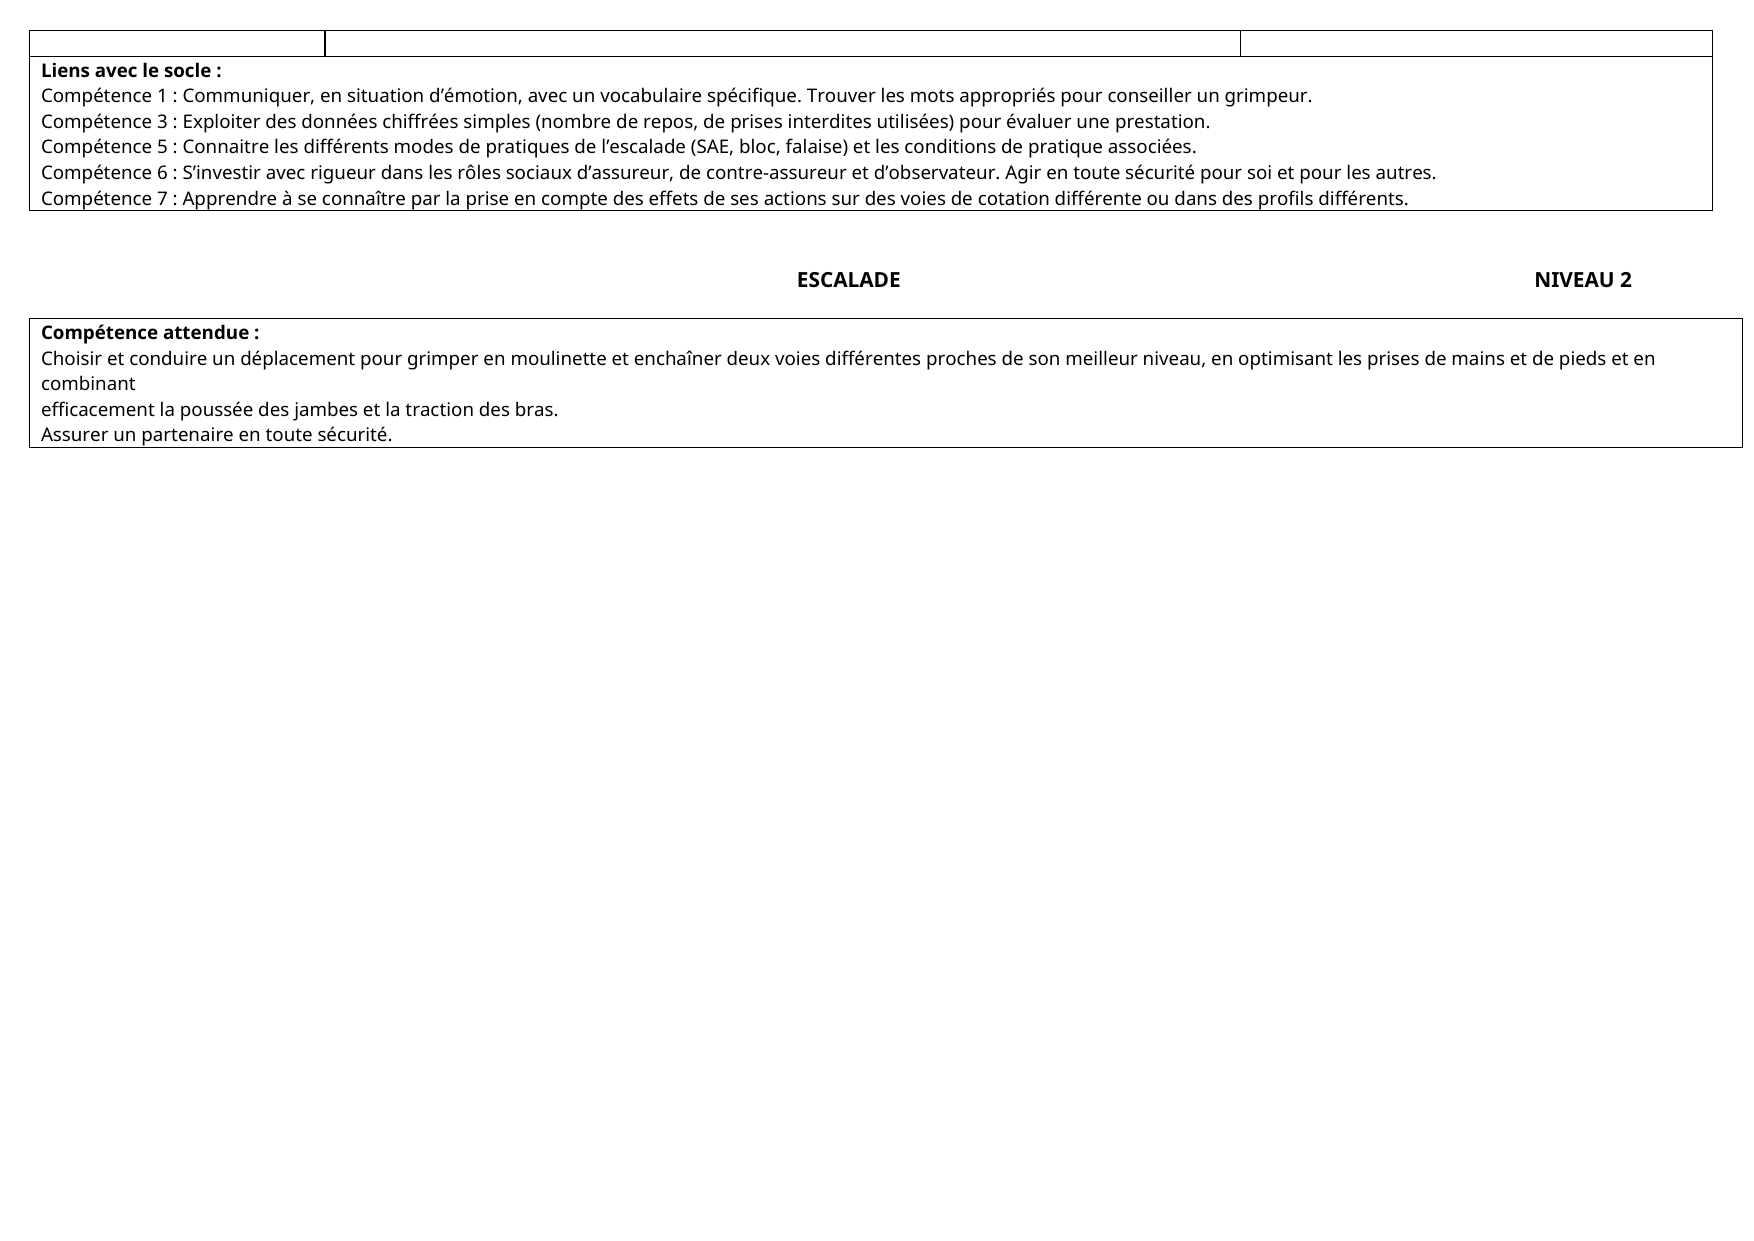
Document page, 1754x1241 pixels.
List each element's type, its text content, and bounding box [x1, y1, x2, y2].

text ESCALADE NIVEAU 2 [723, 265, 1698, 293]
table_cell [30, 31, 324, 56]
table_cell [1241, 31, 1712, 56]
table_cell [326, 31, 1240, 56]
table_cell Liens avec le socle : Compétence 1 : Communiquer, en situation d’émotion, avec un vocabulaire spécifique. Trouver les mots appropriés pour conseiller un grimpeur. Compétence 3 : Exploiter des données chiffrées simples (nombre de repos, de prises interdites utilisées) pour évaluer une prestation. Compétence 5 : Connaitre les différents modes de pratiques de l’escalade (SAE, bloc, falaise) et les conditions de pratique associées. Compétence 6 : S’investir avec rigueur dans les rôles sociaux d’assureur, de contre-assureur et d’observateur. Agir en toute sécurité pour soi et pour les autres. Compétence 7 : Apprendre à se connaître par la prise en compte des effets de ses actions sur des voies de cotation différente ou dans des profils différents. [30, 57, 1712, 210]
table_header Compétence attendue : Choisir et conduire un déplacement pour grimper en moulinette et enchaîner deux voies différentes proches de son meilleur niveau, en optimisant les prises de mains et de pieds et en combinant efficacement la poussée des jambes et la traction des bras. Assurer un partenaire en toute sécurité. [30, 319, 1742, 447]
